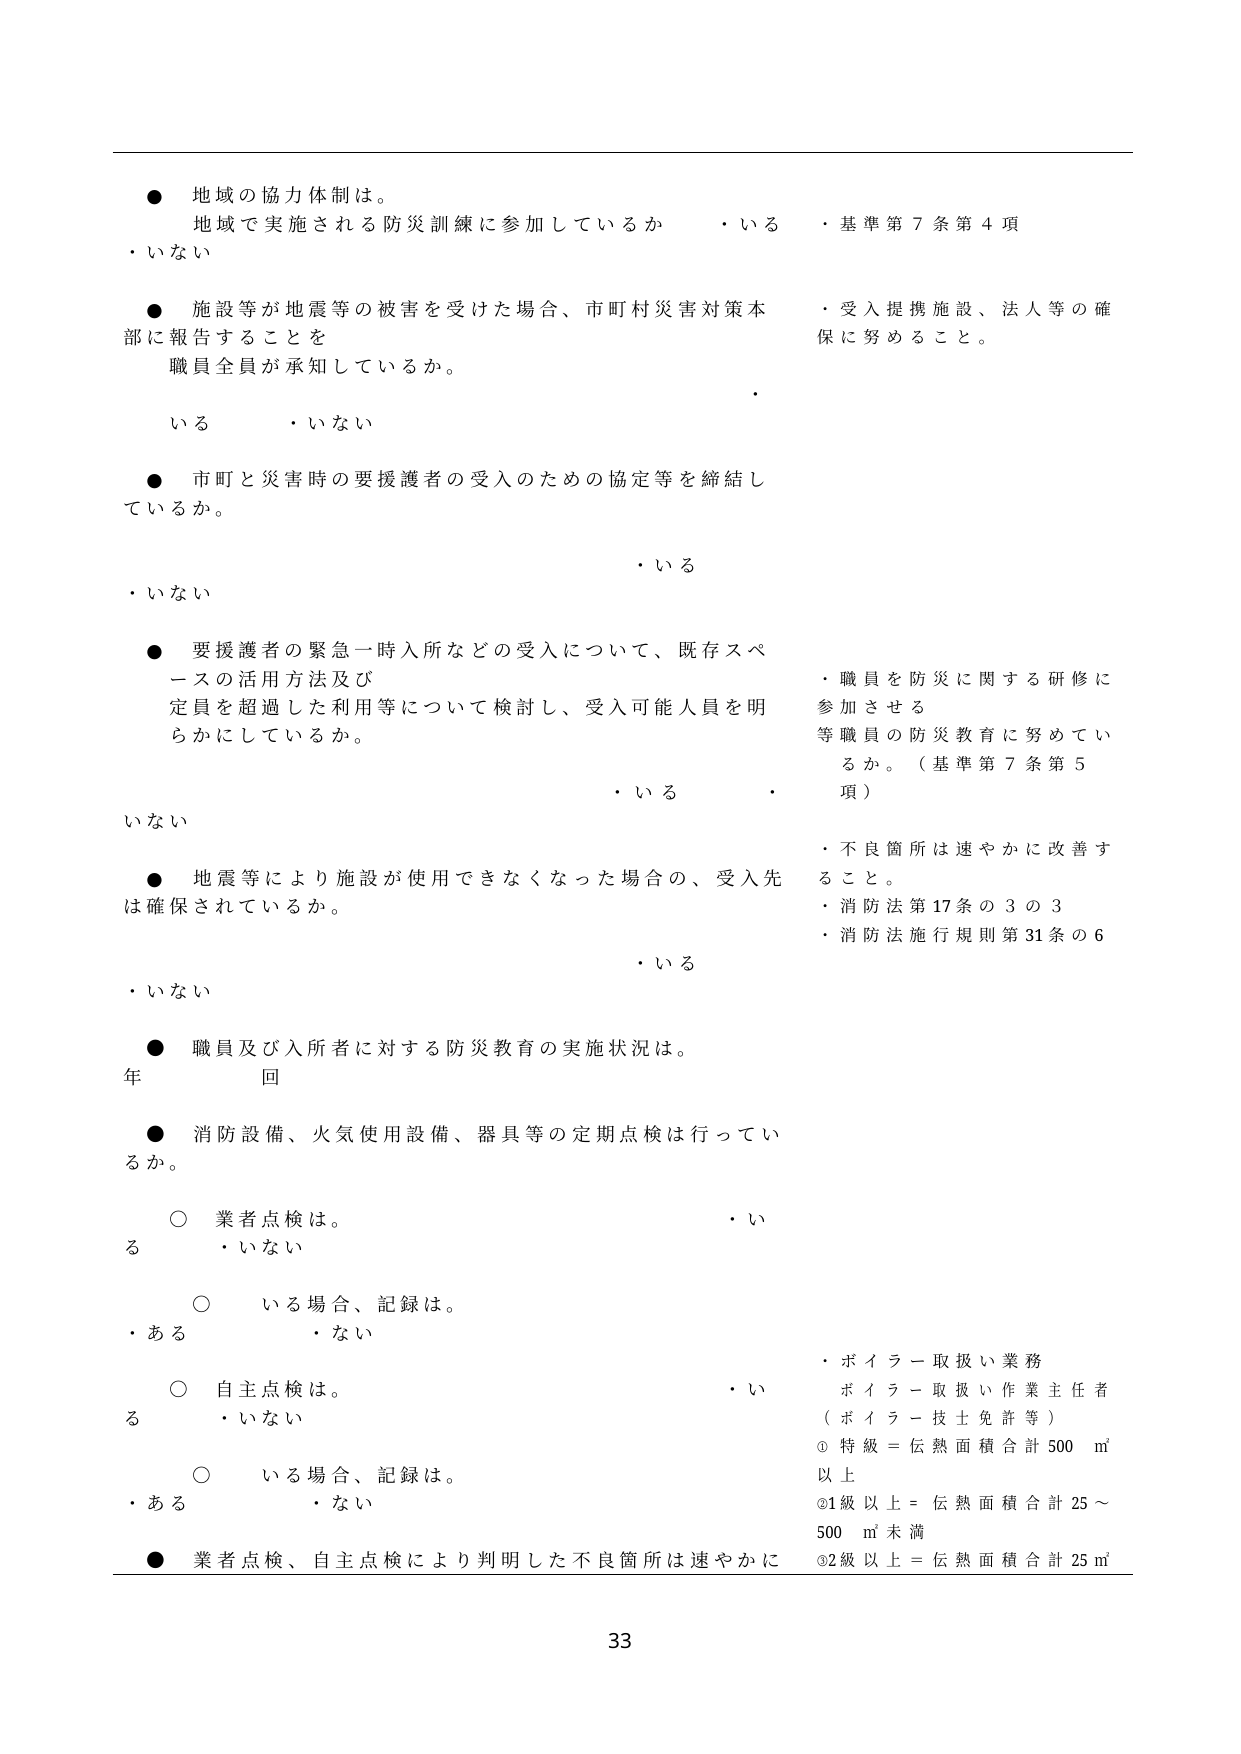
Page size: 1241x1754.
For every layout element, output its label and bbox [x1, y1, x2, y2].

table_cell [113, 153, 797, 1574]
table_cell [797, 153, 1133, 1574]
